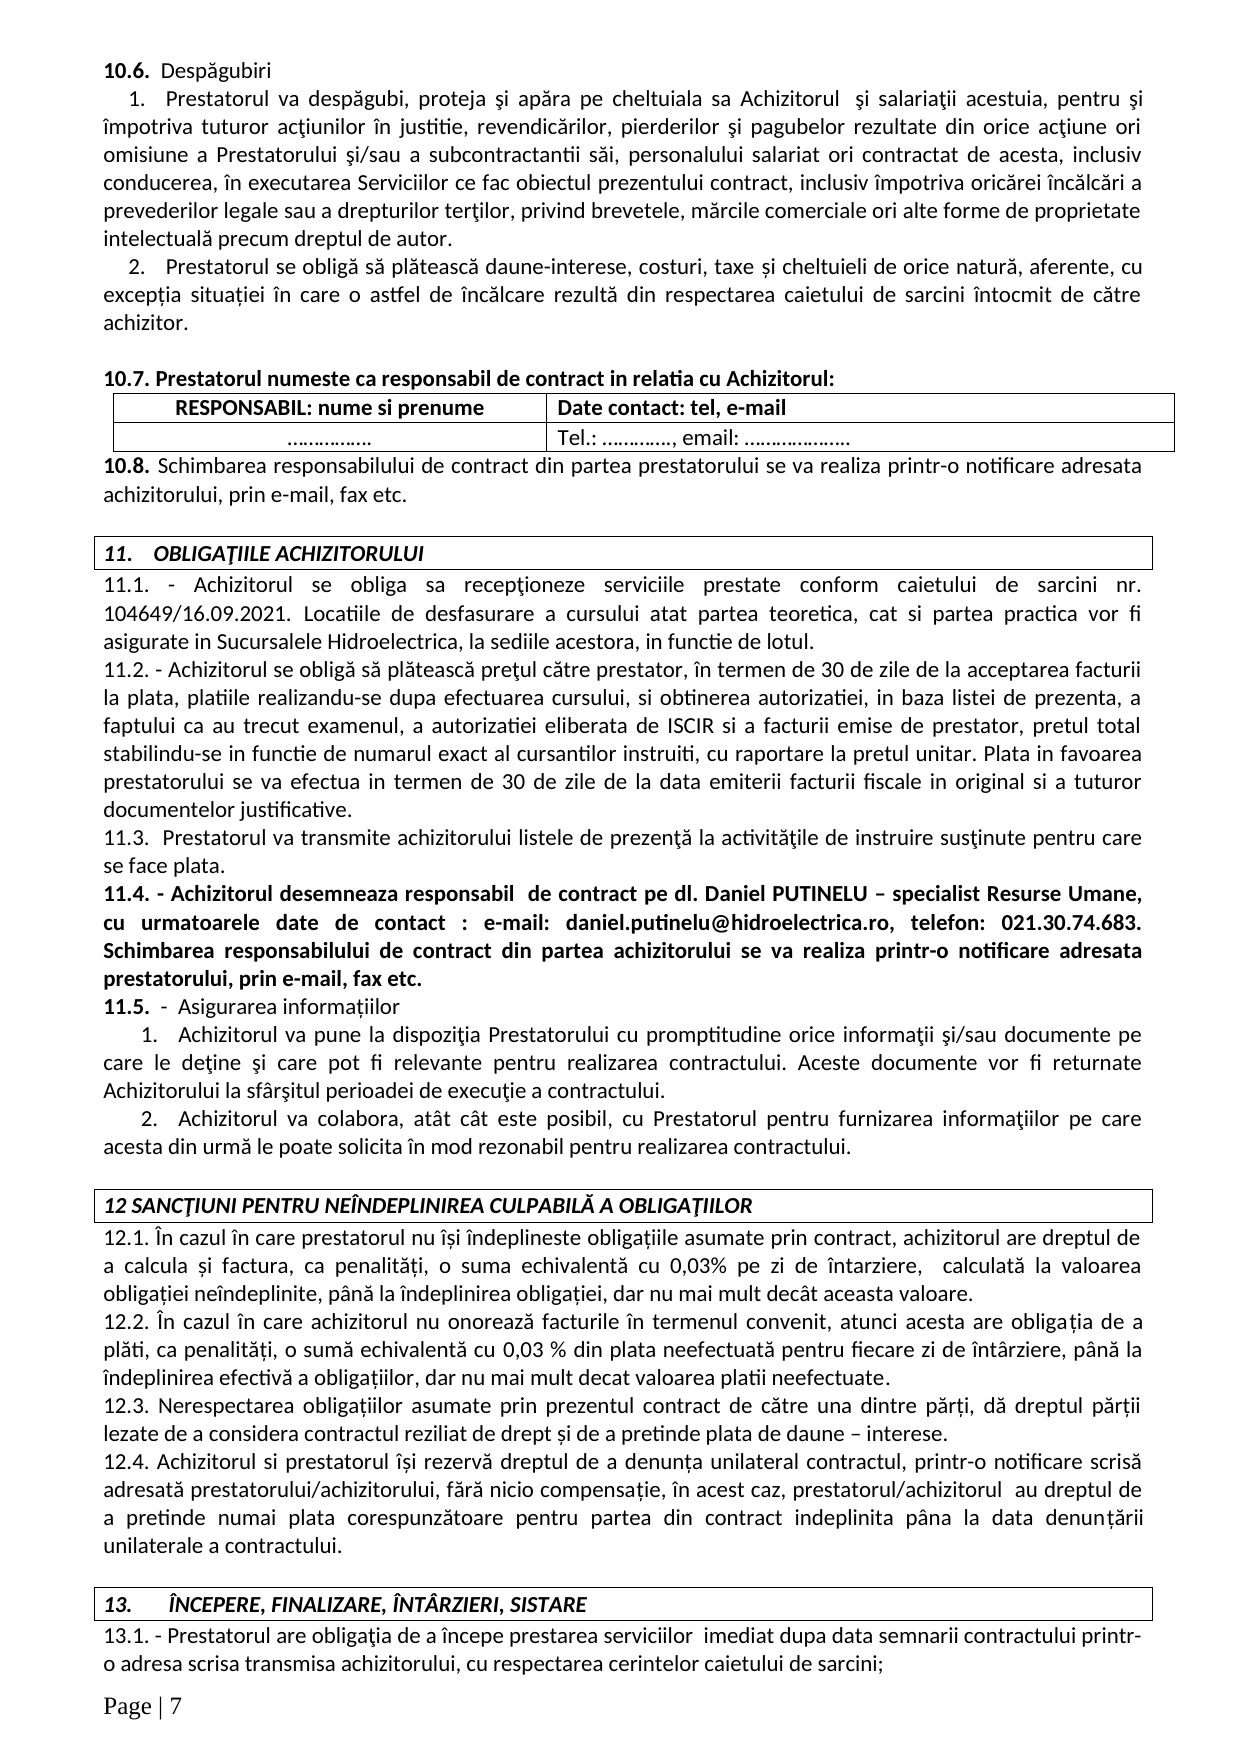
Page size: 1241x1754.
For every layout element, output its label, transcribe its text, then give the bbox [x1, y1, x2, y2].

text 11.2. - Achizitorul se obligă să plătească preţul către prestator, în termen de 30 de zile de la acceptarea facturii la plata, platiile realizandu-se dupa efectuarea cursului, si obtinerea autorizatiei, in baza listei de prezenta, a faptului ca au trecut examenul, a autorizatiei eliberata de ISCIR si a facturii emise de prestator, pretul total stabilindu-se in functie de numarul exact al cursantilor instruiti, cu raportare la pretul unitar. Plata in favoarea prestatorului se va efectua in termen de 30 de zile de la data emiterii facturii fiscale in original si a tuturor documentelor justificative. [103, 655, 1144, 823]
table_cell Tel.: …………., email: ……………….. [547, 423, 1174, 451]
text 12.2. În cazul în care achizitorul nu onorează facturile în termenul convenit, atunci acesta are obligaţia de a plăti, ca penalităţi, o sumă echivalentă cu 0,03 % din plata neefectuată pentru fiecare zi de întârziere, până la îndeplinirea efectivă a obligaţiilor, dar nu mai mult decat valoarea platii neefectuate. [103, 1307, 1144, 1391]
list Achizitorul va pune la dispoziţia Prestatorului cu promptitudine orice informaţii şi/sau documente pe care le deţine şi care pot fi relevante pentru realizarea contractului. Aceste documente vor fi returnate Achizitorului la sfârşitul perioadei de execuţie a contractului. [103, 1020, 1144, 1104]
text 12.3. Nerespectarea obligațiilor asumate prin prezentul contract de către una dintre părți, dă dreptul părții lezate de a considera contractul reziliat de drept și de a pretinde plata de daune – interese. [103, 1391, 1144, 1447]
list Prestatorul va despăgubi, proteja şi apăra pe cheltuiala sa Achizitorul şi salariaţii acestuia, pentru şi împotriva tuturor acţiunilor în justitie, revendicărilor, pierderilor şi pagubelor rezultate din orice acţiune ori omisiune a Prestatorului şi/sau a subcontractantii săi, personalului salariat ori contractat de acesta, inclusiv conducerea, în executarea Serviciilor ce fac obiectul prezentului contract, inclusiv împotriva oricărei încălcări a prevederilor legale sau a drepturilor terţilor, privind brevetele, mărcile comerciale ori alte forme de proprietate intelectuală precum dreptul de autor. [103, 84, 1144, 252]
table_header RESPONSABIL: nume si prenume [114, 394, 546, 422]
text 11. Obligaţiile achizitorului [95, 537, 1152, 569]
table_header Date contact: tel, e-mail [547, 394, 1174, 422]
list Achizitorul va colabora, atât cât este posibil, cu Prestatorul pentru furnizarea informaţiilor pe care acesta din urmă le poate solicita în mod rezonabil pentru realizarea contractului. [103, 1104, 1144, 1161]
text 11.3. Prestatorul va transmite achizitorului listele de prezenţă la activităţile de instruire susţinute pentru care se face plata. [103, 823, 1144, 879]
list Prestatorul se obligă să plătească daune-interese, costuri, taxe şi cheltuieli de orice natură, aferente, cu excepţia situaţiei în care o astfel de încălcare rezultă din respectarea caietului de sarcini întocmit de către achizitor. [103, 252, 1144, 336]
text 13. Începere, finalizare, întârzieri, sistare [95, 1588, 1152, 1620]
text 11.4. - Achizitorul desemneaza responsabil de contract pe dl. Daniel PUTINELU – specialist Resurse Umane, cu urmatoarele date de contact : e-mail: daniel.putinelu@hidroelectrica.ro, telefon: 021.30.74.683. Schimbarea responsabilului de contract din partea achizitorului se va realiza printr-o notificare adresata prestatorului, prin e-mail, fax etc. [103, 879, 1144, 992]
text 13.1. - Prestatorul are obligaţia de a începe prestarea serviciilor imediat dupa data semnarii contractului printr-o adresa scrisa transmisa achizitorului, cu respectarea cerintelor caietului de sarcini; [103, 1621, 1144, 1677]
text 12.1. În cazul în care prestatorul nu își îndeplineste obligațiile asumate prin contract, achizitorul are dreptul de a calcula și factura, ca penalități, o suma echivalentă cu 0,03% pe zi de întarziere, calculată la valoarea obligației neîndeplinite, până la îndeplinirea obligației, dar nu mai mult decât aceasta valoare. [103, 1223, 1144, 1307]
text 10.6. Despăgubiri [103, 56, 1144, 84]
table_cell ……………. [114, 423, 546, 451]
text 11.5. - Asigurarea informaţiilor [103, 992, 1144, 1020]
text 12 Sancţiuni pentru neîndeplinirea culpabilă a obligaţiilor [95, 1190, 1152, 1222]
text 11.1. - Achizitorul se obliga sa recepţioneze serviciile prestate conform caietului de sarcini nr. 104649/16.09.2021. Locatiile de desfasurare a cursului atat partea teoretica, cat si partea practica vor fi asigurate in Sucursalele Hidroelectrica, la sediile acestora, in functie de lotul. [103, 570, 1144, 655]
text 12.4. Achizitorul si prestatorul îşi rezervă dreptul de a denunța unilateral contractul, printr-o notificare scrisă adresată prestatorului/achizitorului, fără nicio compensaţie, în acest caz, prestatorul/achizitorul au dreptul de a pretinde numai plata corespunzătoare pentru partea din contract indeplinita pâna la data denunţării unilaterale a contractului. [103, 1447, 1144, 1559]
text 10.8. Schimbarea responsabilului de contract din partea prestatorului se va realiza printr-o notificare adresata achizitorului, prin e-mail, fax etc. [103, 452, 1144, 508]
text 10.7. Prestatorul numeste ca responsabil de contract in relatia cu Achizitorul: [103, 364, 1144, 392]
